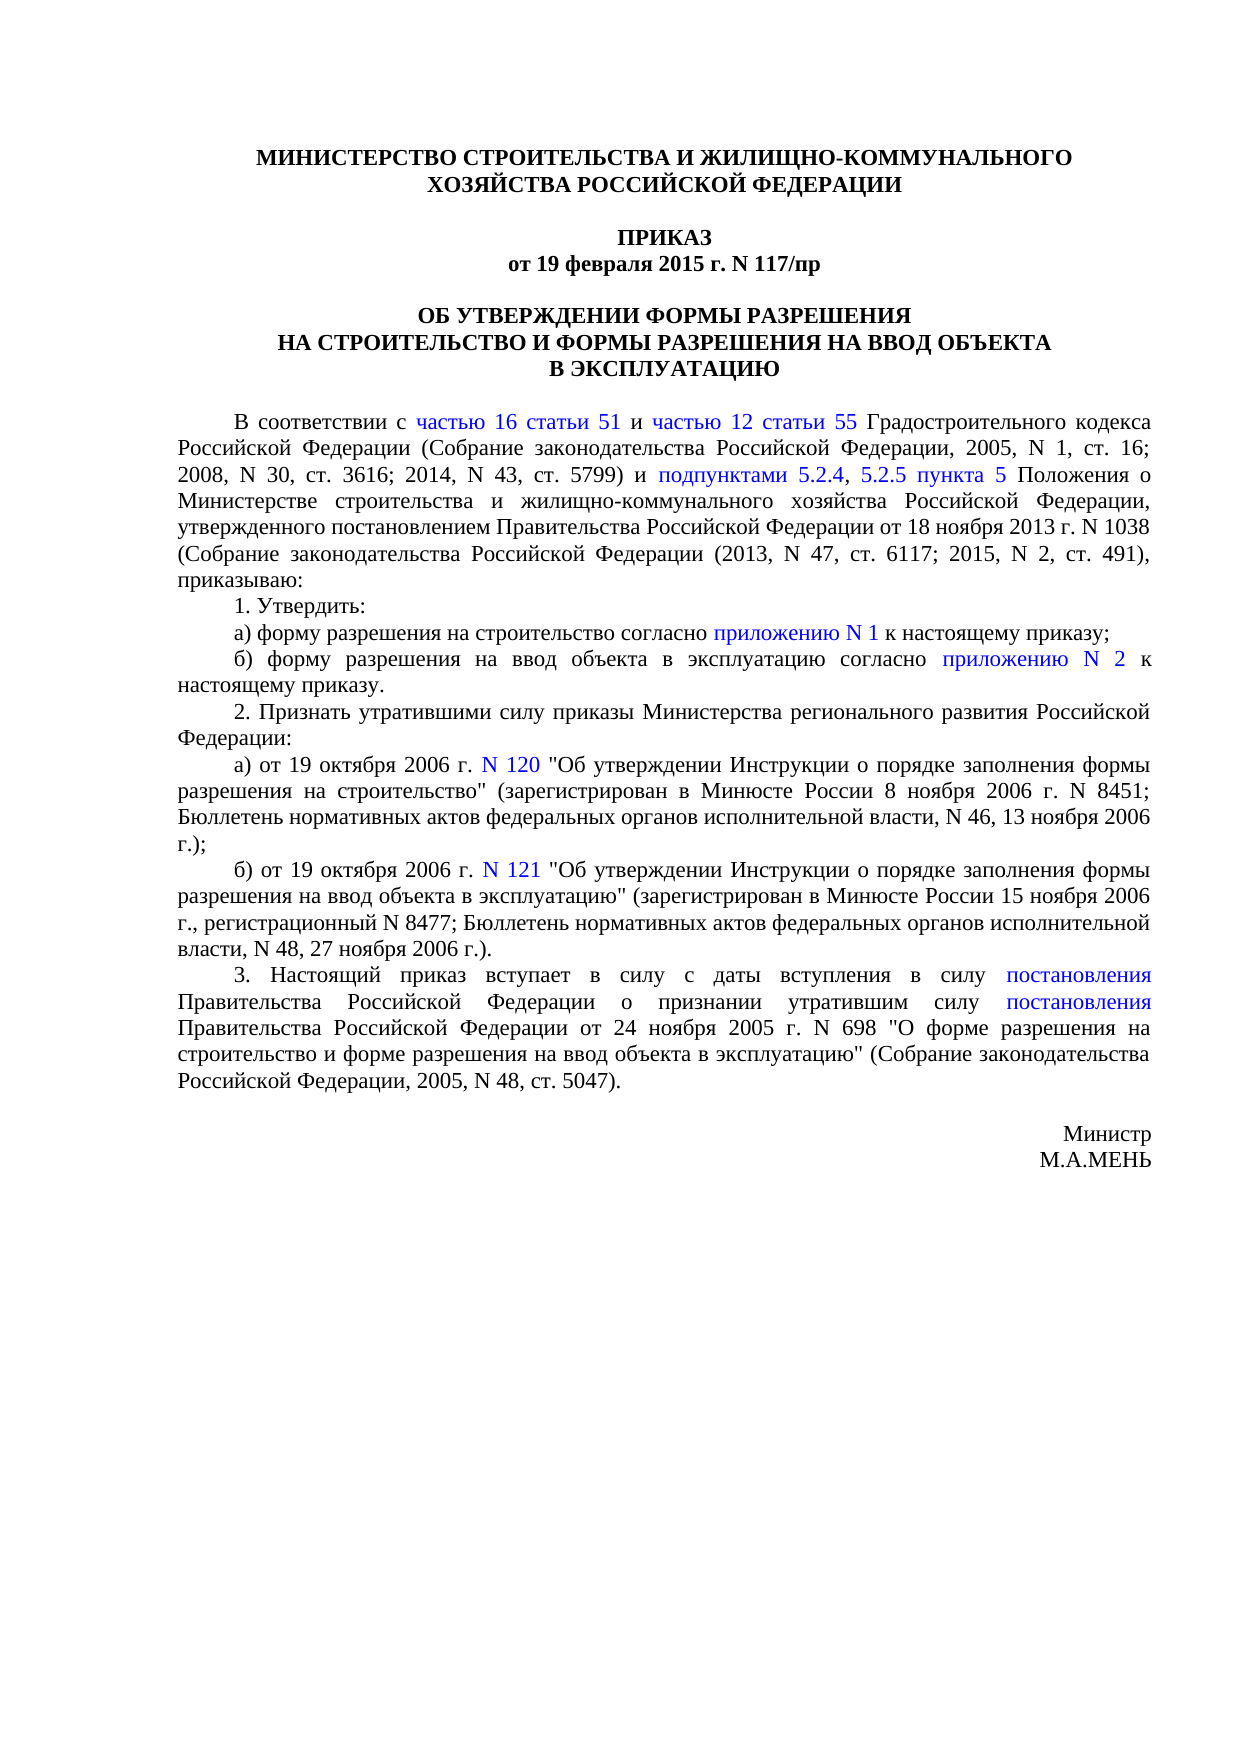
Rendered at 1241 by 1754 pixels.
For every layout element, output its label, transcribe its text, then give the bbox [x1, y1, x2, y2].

title ХОЗЯЙСТВА РОССИЙСКОЙ ФЕДЕРАЦИИ [177, 171, 1152, 197]
title ОБ УТВЕРЖДЕНИИ ФОРМЫ РАЗРЕШЕНИЯ [177, 303, 1152, 329]
text а) от 19 октября 2006 г. N 120 "Об утверждении Инструкции о порядке заполнения формы разрешения на строительство" (зарегистрирован в Минюсте России 8 ноября 2006 г. N 8451; Бюллетень нормативных актов федеральных органов исполнительной власти, N 46, 13 ноября 2006 г.); [177, 751, 1152, 856]
text М.А.МЕНЬ [177, 1146, 1152, 1172]
text б) от 19 октября 2006 г. N 121 "Об утверждении Инструкции о порядке заполнения формы разрешения на ввод объекта в эксплуатацию" (зарегистрирован в Минюсте России 15 ноября 2006 г., регистрационный N 8477; Бюллетень нормативных актов федеральных органов исполнительной власти, N 48, 27 ноября 2006 г.). [177, 856, 1152, 961]
text а) форму разрешения на строительство согласно приложению N 1 к настоящему приказу; [177, 619, 1152, 645]
text 2. Признать утратившими силу приказы Министерства регионального развития Российской Федерации: [177, 698, 1152, 751]
title МИНИСТЕРСТВО СТРОИТЕЛЬСТВА И ЖИЛИЩНО-КОММУНАЛЬНОГО [177, 144, 1152, 171]
text Министр [177, 1119, 1152, 1146]
title от 19 февраля 2015 г. N 117/пр [177, 250, 1152, 276]
text б) форму разрешения на ввод объекта в эксплуатацию согласно приложению N 2 к настоящему приказу. [177, 645, 1152, 698]
text 3. Настоящий приказ вступает в силу с даты вступления в силу постановления Правительства Российской Федерации о признании утратившим силу постановления Правительства Российской Федерации от 24 ноября 2005 г. N 698 "О форме разрешения на строительство и форме разрешения на ввод объекта в эксплуатацию" (Собрание законодательства Российской Федерации, 2005, N 48, ст. 5047). [177, 961, 1152, 1093]
title В ЭКСПЛУАТАЦИЮ [177, 355, 1152, 382]
title НА СТРОИТЕЛЬСТВО И ФОРМЫ РАЗРЕШЕНИЯ НА ВВОД ОБЪЕКТА [177, 329, 1152, 355]
title ПРИКАЗ [177, 223, 1152, 250]
text 1. Утвердить: [177, 592, 1152, 619]
text В соответствии с частью 16 статьи 51 и частью 12 статьи 55 Градостроительного кодекса Российской Федерации (Собрание законодательства Российской Федерации, 2005, N 1, ст. 16; 2008, N 30, ст. 3616; 2014, N 43, ст. 5799) и подпунктами 5.2.4, 5.2.5 пункта 5 Положения о Министерстве строительства и жилищно-коммунального хозяйства Российской Федерации, утвержденного постановлением Правительства Российской Федерации от 18 ноября 2013 г. N 1038 (Собрание законодательства Российской Федерации (2013, N 47, ст. 6117; 2015, N 2, ст. 491), приказываю: [177, 408, 1152, 592]
